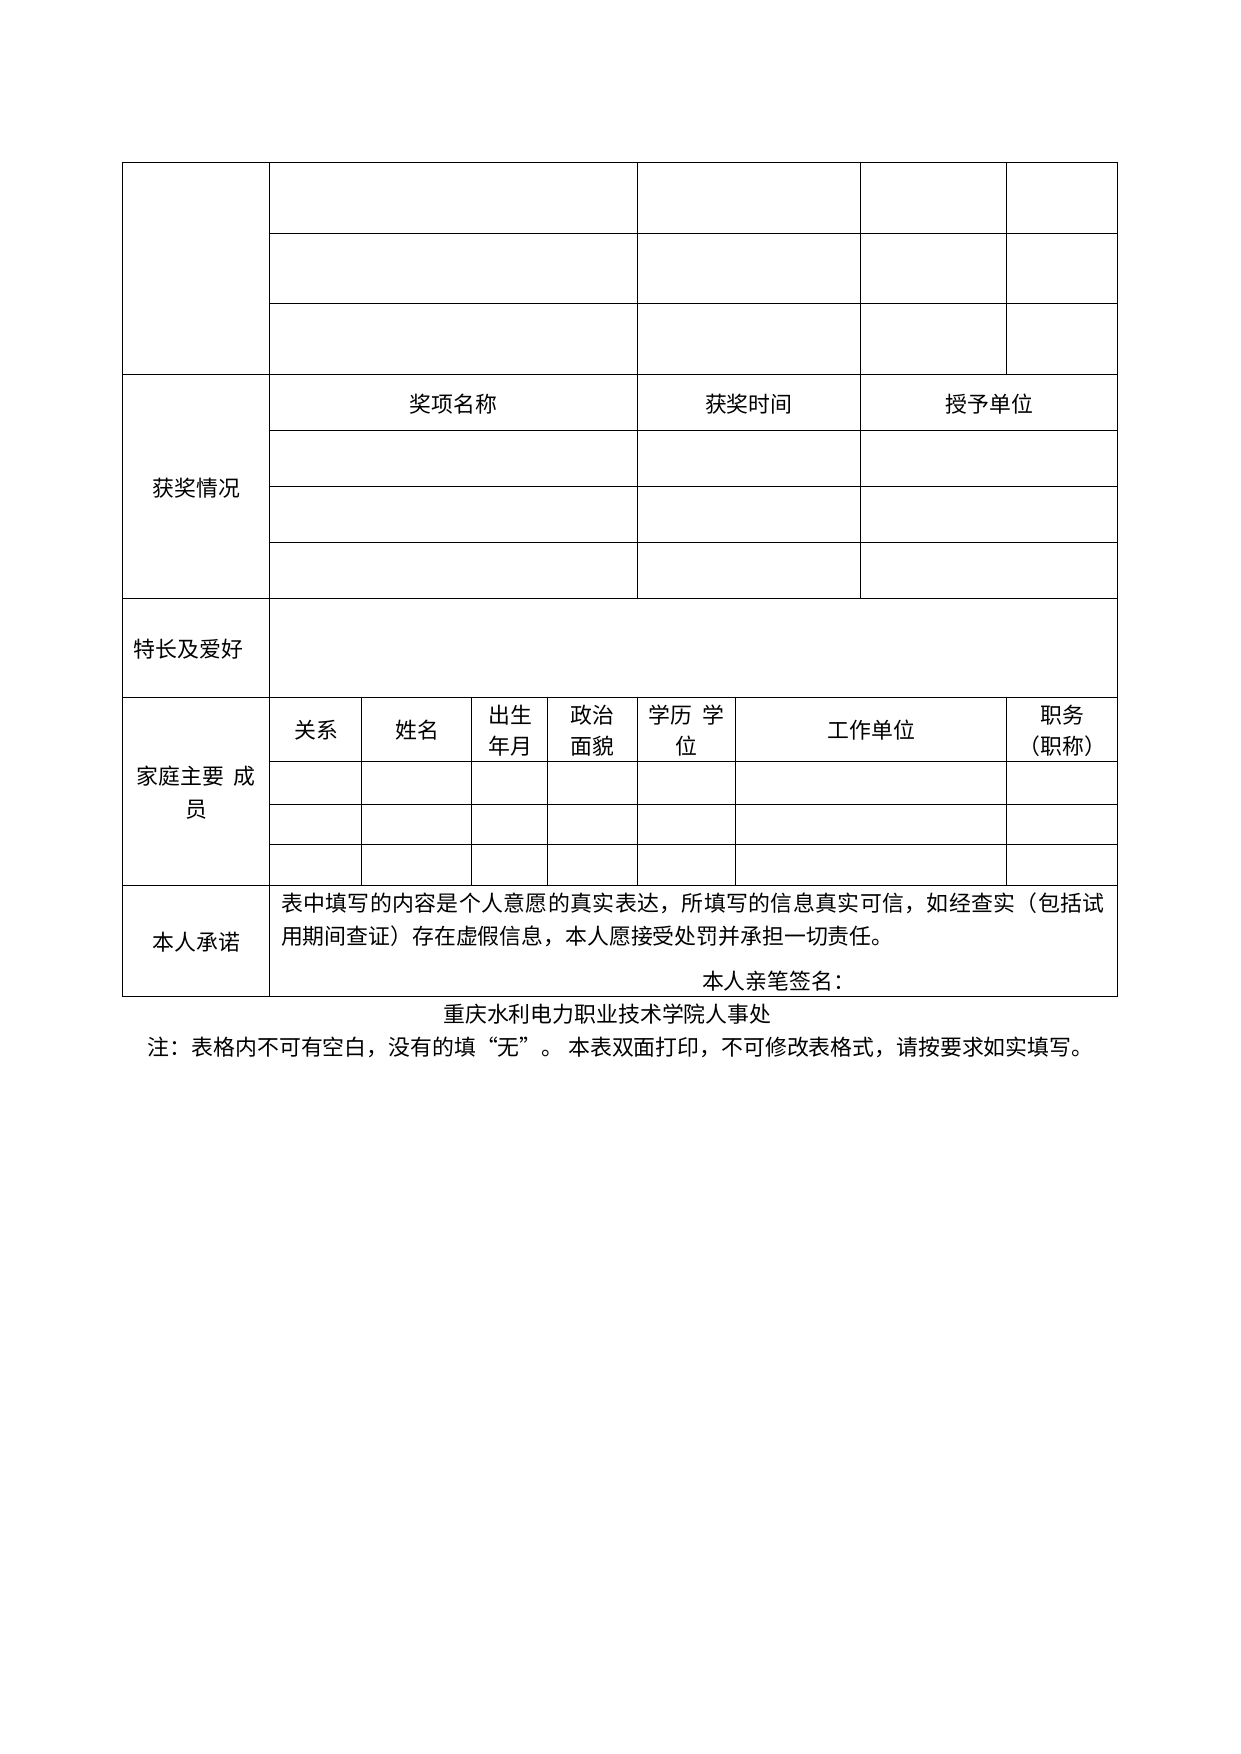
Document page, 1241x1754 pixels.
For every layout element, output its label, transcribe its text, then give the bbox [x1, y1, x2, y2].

table_cell 家庭主要 成员 [123, 698, 269, 885]
table_cell [270, 599, 1117, 697]
table_cell [861, 304, 1006, 374]
table_cell 姓名 [362, 698, 471, 761]
table_cell [861, 431, 1117, 486]
table_cell [548, 762, 637, 804]
table_cell 关系 [270, 698, 361, 761]
table_cell [638, 845, 735, 885]
table_cell 获奖时间 [638, 375, 860, 430]
table_cell [1007, 805, 1117, 844]
table_cell [270, 543, 637, 598]
table_cell [736, 762, 1006, 804]
table_cell [861, 543, 1117, 598]
table_cell [638, 163, 860, 233]
table_cell [548, 845, 637, 885]
table_cell 政治 面貌 [548, 698, 637, 761]
table_cell [638, 762, 735, 804]
table_cell [1007, 762, 1117, 804]
table_cell [548, 805, 637, 844]
table_cell 特长及爱好 [123, 599, 269, 697]
table_cell [638, 304, 860, 374]
table_cell [638, 234, 860, 303]
table_cell 工作单位 [736, 698, 1006, 761]
table_cell [362, 805, 471, 844]
table_cell [270, 431, 637, 486]
table_cell [638, 431, 860, 486]
table_cell 本人承诺 [123, 886, 269, 996]
table_cell [472, 845, 547, 885]
table_cell 出生 年月 [472, 698, 547, 761]
table_cell 获奖情况 [123, 375, 269, 598]
table_cell [270, 762, 361, 804]
table_cell [1007, 304, 1117, 374]
table_cell [362, 845, 471, 885]
table_cell [270, 845, 361, 885]
table_cell [270, 487, 637, 542]
table_cell [638, 543, 860, 598]
table_cell [472, 762, 547, 804]
table_cell [861, 487, 1117, 542]
table_cell [1007, 163, 1117, 233]
table_cell [1007, 845, 1117, 885]
table_cell [861, 234, 1006, 303]
table_cell [472, 805, 547, 844]
table_cell [1007, 234, 1117, 303]
table_cell [270, 163, 637, 233]
table_cell [270, 304, 637, 374]
table_cell [270, 805, 361, 844]
table_cell [270, 234, 637, 303]
table_cell 职务 （职称） [1007, 698, 1117, 761]
table_cell [362, 762, 471, 804]
table_cell [861, 163, 1006, 233]
table_cell 学历 学位 [638, 698, 735, 761]
table_cell [638, 487, 860, 542]
table_cell [736, 845, 1006, 885]
table_cell 授予单位 [861, 375, 1117, 430]
table_cell [638, 805, 735, 844]
table_cell 表中填写的内容是个人意愿的真实表达，所填写的信息真实可信，如经查实（包括试用期间查证）存在虚假信息，本人愿接受处罚并承担一切责任。 本人亲笔签名： [270, 886, 1117, 996]
table_cell [736, 805, 1006, 844]
text 重庆水利电力职业技术学院人事处 [148, 997, 1092, 1029]
text 注：表格内不可有空白，没有的填“无”。 本表双面打印，不可修改表格式，请按要求如实填写。 [148, 1029, 1092, 1062]
table_cell 奖项名称 [270, 375, 637, 430]
